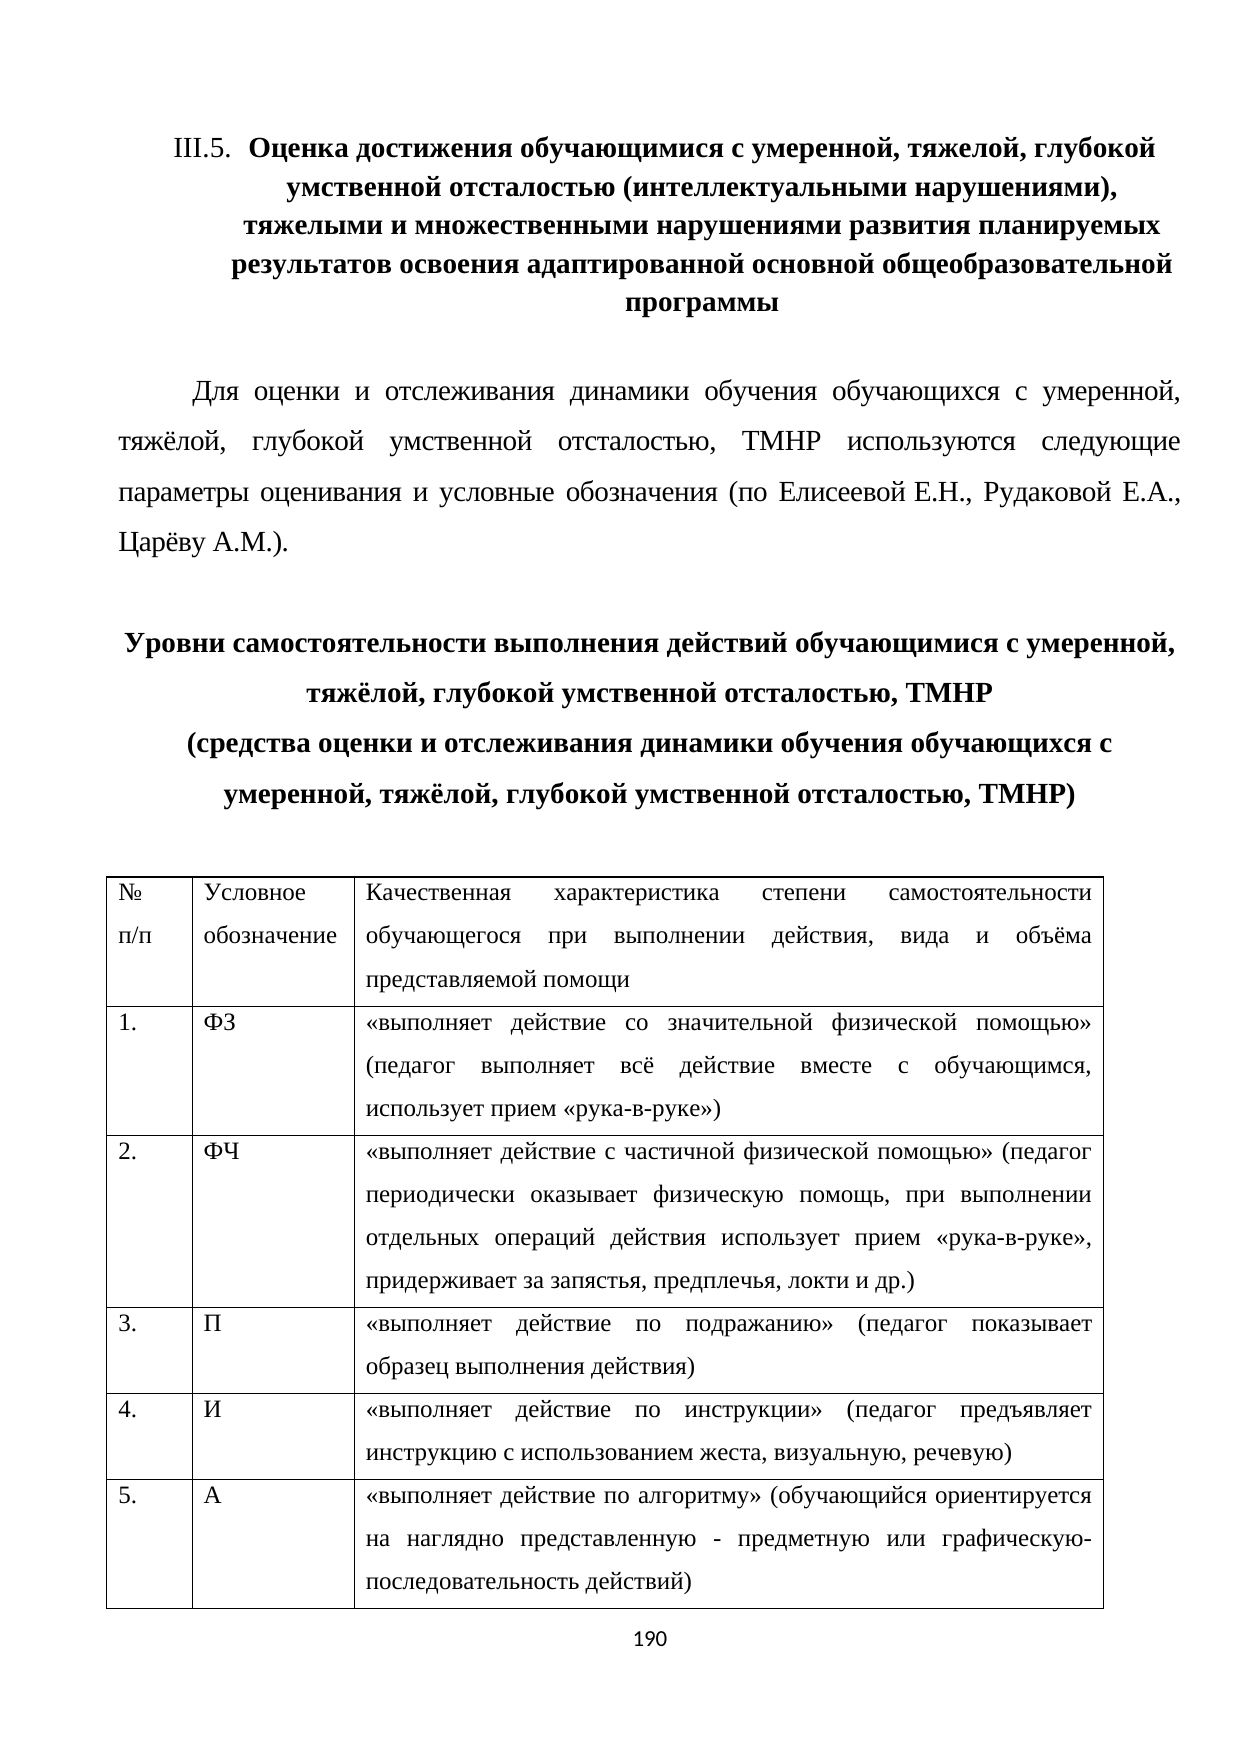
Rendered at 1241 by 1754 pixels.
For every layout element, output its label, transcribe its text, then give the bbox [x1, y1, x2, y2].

table_cell «выполняет действие со значительной физической помощью» (педагог выполняет всё действие вместе с обучающимся, использует прием «рука-в-руке») [355, 1007, 1103, 1135]
table_cell 2. [107, 1136, 192, 1307]
text Для оценки и отслеживания динамики обучения обучающихся с умеренной, тяжёлой, глубокой умственной отсталостью, ТМНР используются следующие параметры оценивания и условные обозначения (по Елисеевой Е.Н., Рудаковой Е.А., Царёву А.М.). [118, 373, 1181, 558]
table_cell А [193, 1480, 354, 1608]
table_cell 5. [107, 1480, 192, 1608]
table_cell 3. [107, 1308, 192, 1393]
table_cell ФЧ [193, 1136, 354, 1307]
table_header Качественная характеристика степени самостоятельности обучающегося при выполнении действия, вида и объёма представляемой помощи [355, 878, 1103, 1006]
text Уровни самостоятельности выполнения действий обучающимися с умеренной, тяжёлой, глубокой умственной отсталостью, ТМНР [118, 625, 1181, 709]
table_cell 1. [107, 1007, 192, 1135]
table_cell П [193, 1308, 354, 1393]
table_cell «выполняет действие по алгоритму» (обучающийся ориентируется на наглядно представленную - предметную или графическую- последовательность действий) [355, 1480, 1103, 1608]
table_header Условное обозначение [193, 878, 354, 1006]
text (средства оценки и отслеживания динамики обучения обучающихся с умеренной, тяжёлой, глубокой умственной отсталостью, ТМНР) [118, 725, 1181, 809]
table_cell «выполняет действие по подражанию» (педагог показывает образец выполнения действия) [355, 1308, 1103, 1393]
table_header № п/п [107, 878, 192, 1006]
table_cell ФЗ [193, 1007, 354, 1135]
table_cell «выполняет действие с частичной физической помощью» (педагог периодически оказывает физическую помощь, при выполнении отдельных операций действия использует прием «рука-в-руке», придерживает за запястья, предплечья, локти и др.) [355, 1136, 1103, 1307]
subtitle Оценка достижения обучающимися с умеренной, тяжелой, глубокой умственной отсталостью (интеллектуальными нарушениями), тяжелыми и множественными нарушениями развития планируемых результатов освоения адаптированной основной общеобразовательной программы [148, 130, 1181, 318]
table_cell И [193, 1394, 354, 1479]
table_cell «выполняет действие по инструкции» (педагог предъявляет инструкцию с использованием жеста, визуальную, речевую) [355, 1394, 1103, 1479]
table_cell 4. [107, 1394, 192, 1479]
